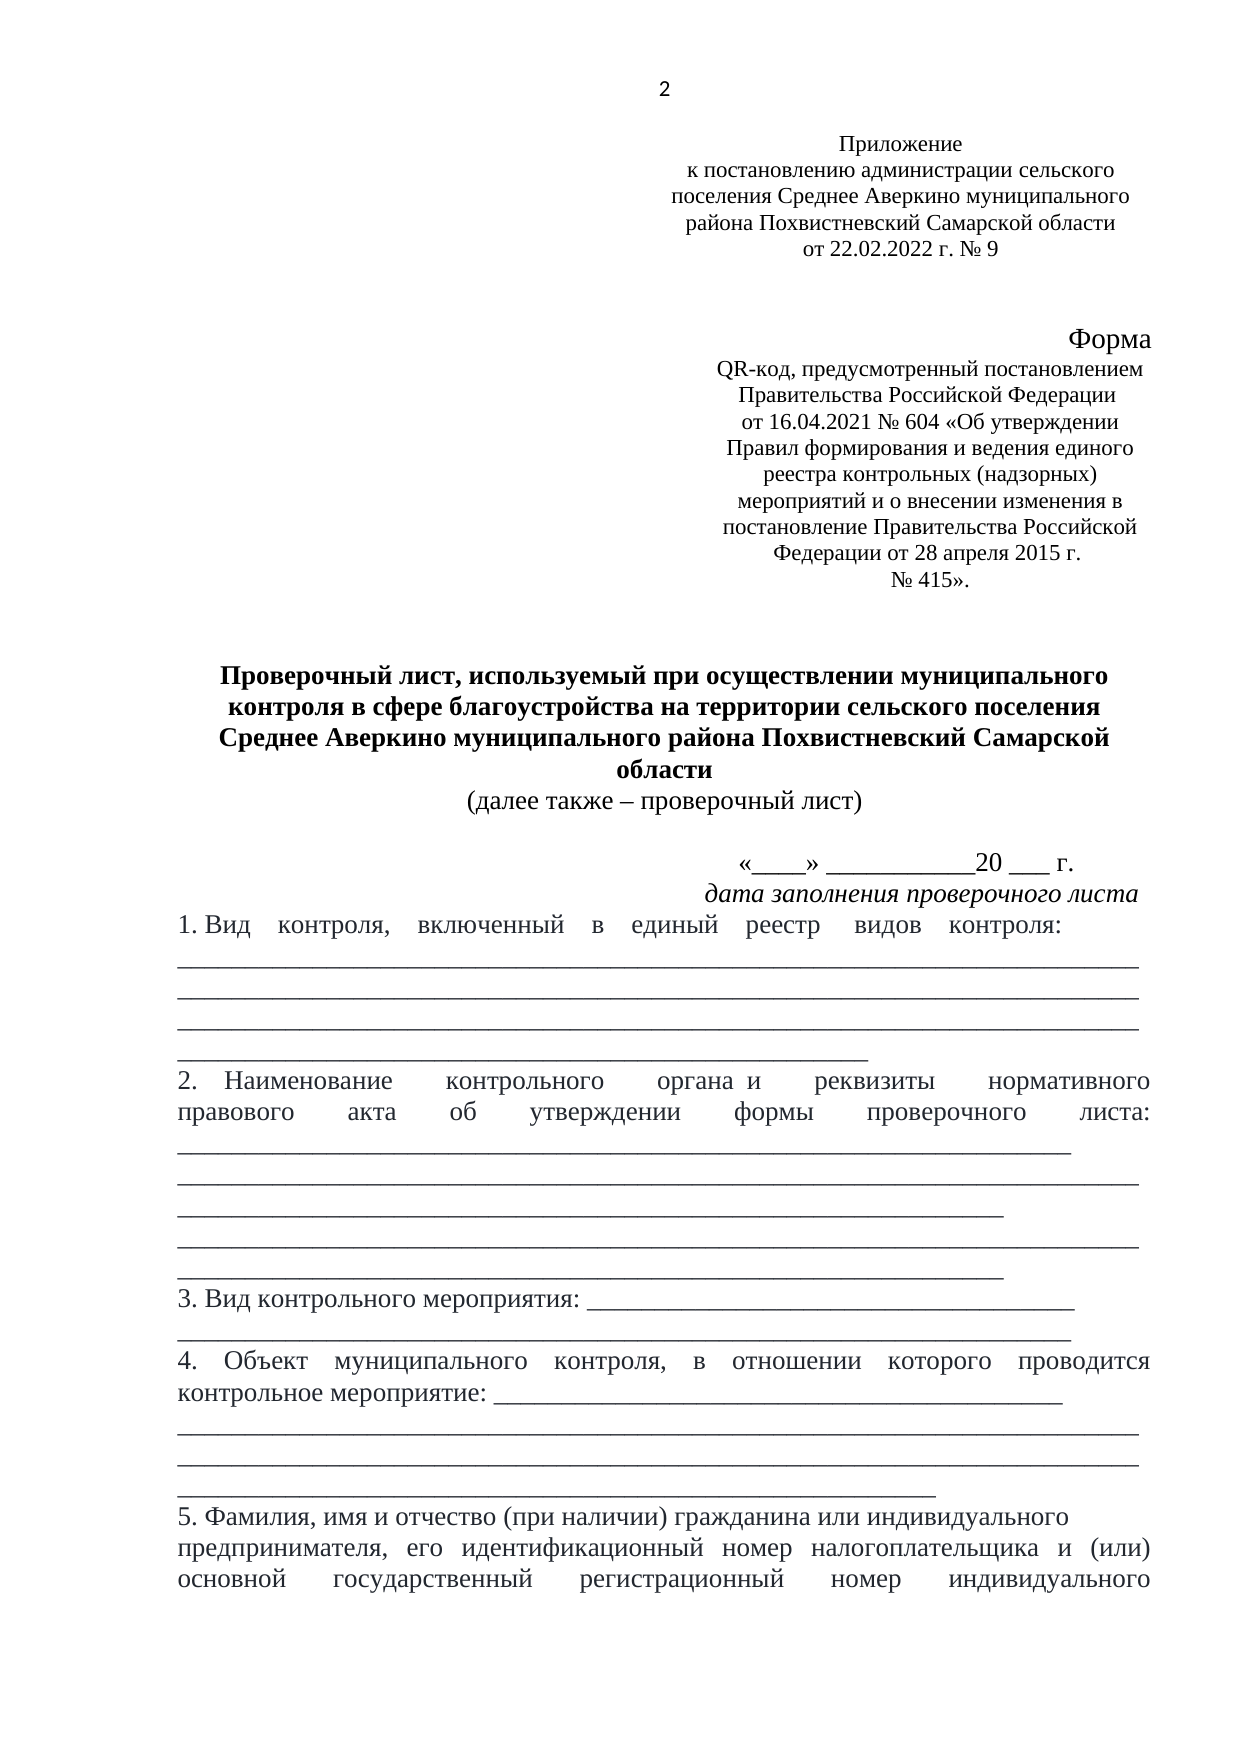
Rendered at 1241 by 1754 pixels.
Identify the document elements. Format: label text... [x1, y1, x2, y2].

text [177, 1531, 1152, 1594]
text дата заполнения проверочного листа [177, 877, 1152, 908]
text Проверочный лист, используемый при осуществлении муниципального контроля в сфере благоустройства на территории сельского поселения Среднее Аверкино муниципального района Похвистневский Самарской области (далее также – проверочный лист) [177, 659, 1152, 815]
text ____________________________________________________________________________________________________________________________________ [177, 1158, 1152, 1220]
text Форма [177, 321, 1152, 355]
text 5. Фамилия, имя и отчество (при наличии) гражданина или индивидуального [177, 1500, 1152, 1531]
text «____» ___________20 ___ г. [177, 846, 1152, 877]
text 3. Вид контрольного мероприятия: ____________________________________ [177, 1282, 1152, 1313]
text к постановлению администрации сельского поселения Среднее Аверкино муниципального района Похвистневский Самарской области [650, 156, 1152, 235]
text ______________________________________________________________________________________________________________________________________________________________________________________________________ [177, 1407, 1152, 1500]
text ________________________________________________________________________________________________________________________________________________________________________________________________________________________________________________________________________ [177, 939, 1152, 1064]
text от 22.02.2022 г. № 9 [650, 235, 1152, 262]
text Приложение [650, 130, 1152, 156]
text __________________________________________________________________ [177, 1313, 1152, 1344]
text 4. Объект муниципального контроля, в отношении которого проводится контрольное мероприятие: __________________________________________ [177, 1344, 1152, 1407]
text QR-код, предусмотренный постановлением Правительства Российской Федерации от 16.04.2021 № 604 «Об утверждении Правил формирования и ведения единого реестра контрольных (надзорных) мероприятий и о внесении изменения в постановление Правительства Российской Федерации от 28 апреля 2015 г. № 415». [709, 355, 1152, 592]
text 2. Наименование контрольного органа и реквизиты нормативного правового акта об утверждении формы проверочного листа: __________________________________________________________________ [177, 1064, 1152, 1158]
text 1. Вид контроля, включенный в единый реестр видов контроля: [177, 908, 1152, 939]
text ____________________________________________________________________________________________________________________________________ [177, 1220, 1152, 1282]
